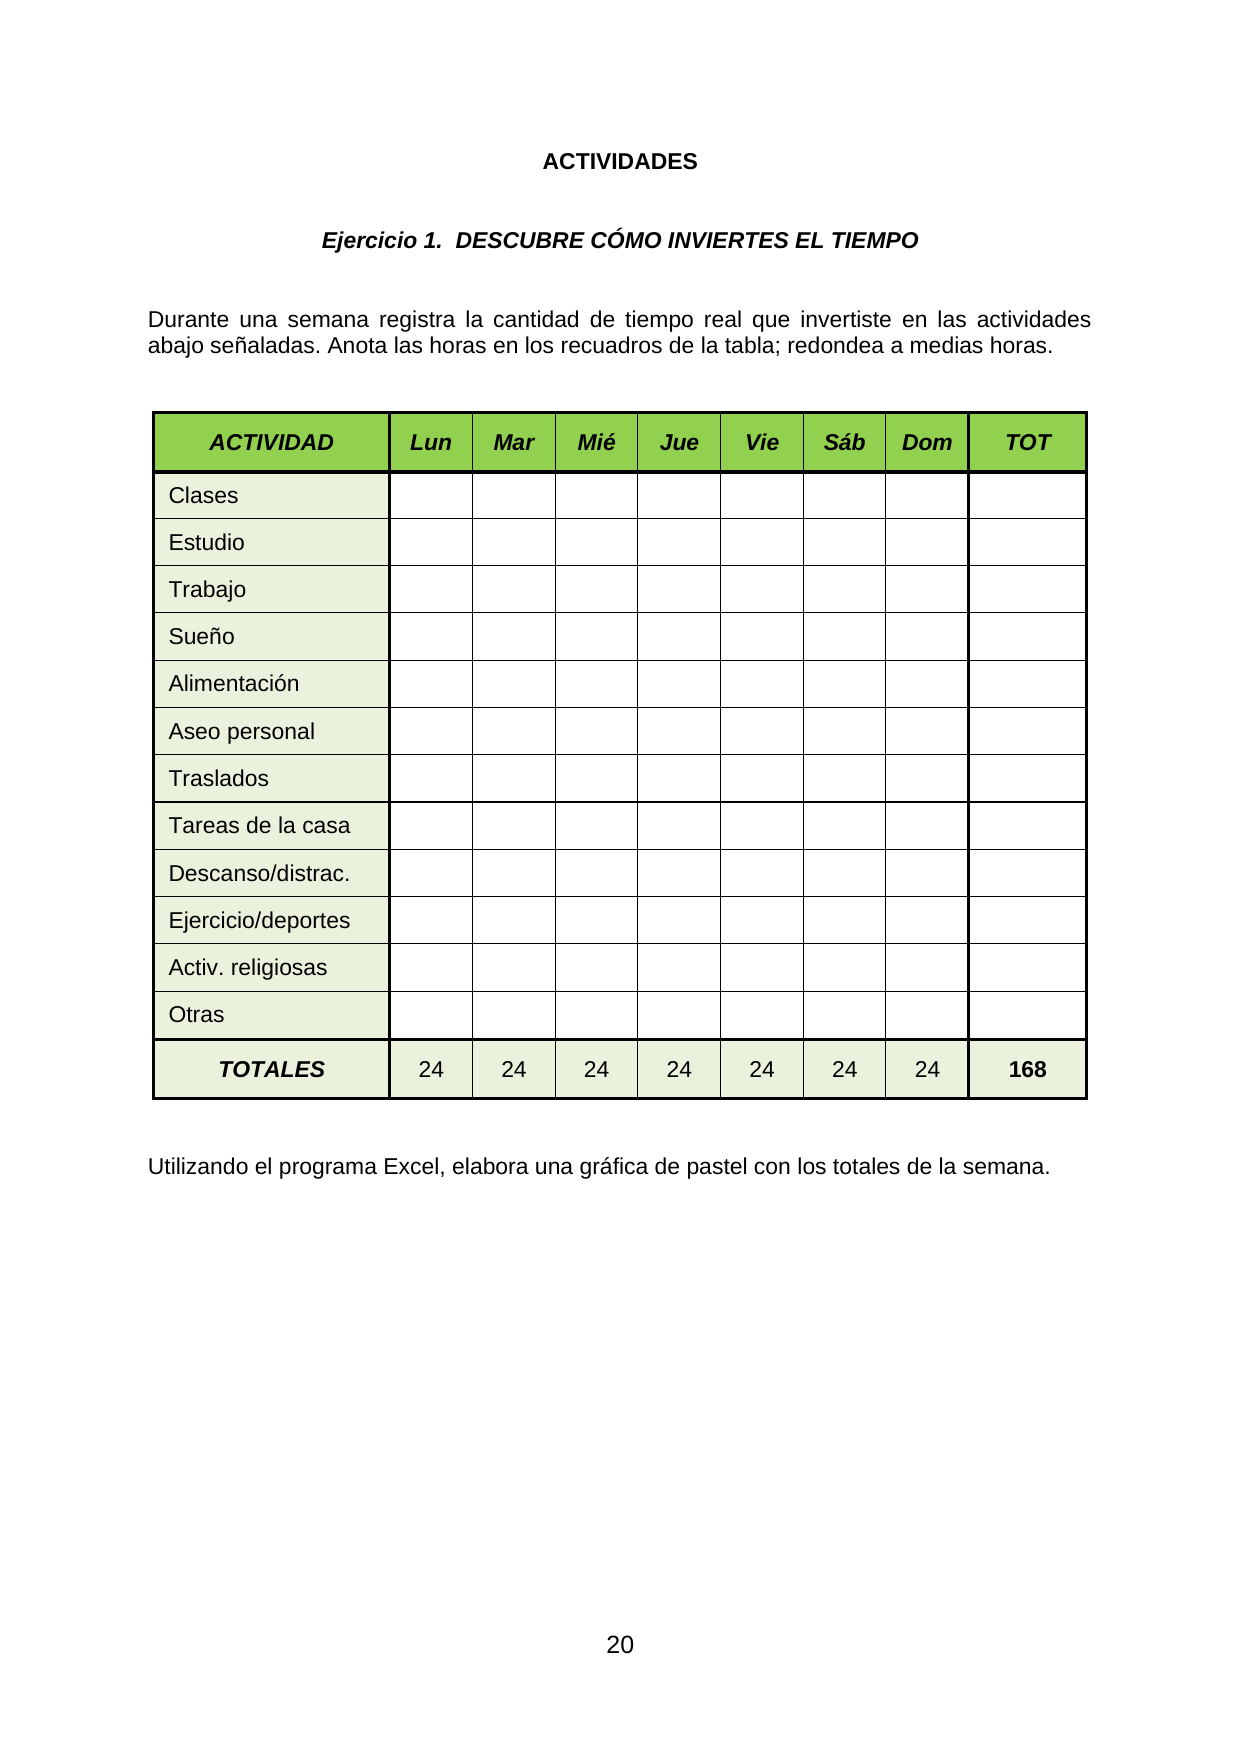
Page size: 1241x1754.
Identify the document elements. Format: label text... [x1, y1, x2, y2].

table_cell [886, 803, 967, 849]
table_header Mié [556, 414, 637, 470]
table_cell [556, 992, 637, 1038]
table_cell [556, 613, 637, 659]
table_cell [804, 708, 885, 754]
table_cell [473, 897, 555, 943]
table_cell [721, 519, 803, 565]
table_cell Traslados [155, 755, 388, 801]
table_cell [886, 850, 967, 896]
table_header Jue [638, 414, 720, 470]
table_cell [721, 803, 803, 849]
table_cell [473, 992, 555, 1038]
table_cell [473, 803, 555, 849]
table_cell 24 [804, 1041, 885, 1097]
table_cell [970, 897, 1085, 943]
table_cell [804, 850, 885, 896]
table_cell [804, 992, 885, 1038]
table_cell [638, 613, 720, 659]
table_cell [804, 897, 885, 943]
table_cell [391, 613, 472, 659]
table_cell [638, 519, 720, 565]
table_cell [886, 897, 967, 943]
table_cell [473, 474, 555, 518]
table_cell Estudio [155, 519, 388, 565]
table_cell [638, 755, 720, 801]
table_cell [556, 708, 637, 754]
table_cell [721, 850, 803, 896]
table_cell [804, 566, 885, 612]
table_header Vie [721, 414, 803, 470]
table_cell [391, 850, 472, 896]
table_cell 24 [473, 1041, 555, 1097]
table_cell [886, 474, 967, 518]
table_cell [638, 474, 720, 518]
table_cell [970, 519, 1085, 565]
table_cell [391, 661, 472, 707]
table_cell [473, 566, 555, 612]
table_cell [556, 803, 637, 849]
table_header Dom [886, 414, 967, 470]
table_cell Ejercicio/deportes [155, 897, 388, 943]
table_cell [970, 474, 1085, 518]
table_cell [970, 850, 1085, 896]
table_cell Aseo personal [155, 708, 388, 754]
table_cell [391, 474, 472, 518]
text Durante una semana registra la cantidad de tiempo real que invertiste en las actividades abajo señaladas. Anota las horas en los recuadros de la tabla; redondea a medias horas. [148, 306, 1092, 358]
table_cell [473, 850, 555, 896]
text ACTIVIDADES [148, 148, 1092, 174]
table_cell Trabajo [155, 566, 388, 612]
table_cell [970, 613, 1085, 659]
table_cell [970, 566, 1085, 612]
table_cell [473, 944, 555, 991]
table_cell [721, 944, 803, 991]
table_cell [804, 519, 885, 565]
table_cell [638, 850, 720, 896]
table_cell [391, 519, 472, 565]
table_cell [473, 613, 555, 659]
table_cell [638, 992, 720, 1038]
table_cell 24 [556, 1041, 637, 1097]
table_cell [721, 708, 803, 754]
table_cell [391, 944, 472, 991]
table_cell 24 [638, 1041, 720, 1097]
table_cell Clases [155, 474, 388, 518]
table_cell [473, 661, 555, 707]
table_cell Descanso/distrac. [155, 850, 388, 896]
table_cell [638, 708, 720, 754]
table_cell [721, 661, 803, 707]
table_cell [970, 944, 1085, 991]
table_cell [638, 661, 720, 707]
table_cell Sueño [155, 613, 388, 659]
table_cell [721, 474, 803, 518]
table_cell [473, 708, 555, 754]
table_cell [970, 661, 1085, 707]
table_cell [804, 803, 885, 849]
table_cell [638, 803, 720, 849]
table_cell TOTALES [155, 1041, 388, 1097]
text Ejercicio 1. DESCUBRE CÓMO INVIERTES EL TIEMPO [148, 227, 1092, 253]
table_cell [638, 897, 720, 943]
table_cell [556, 474, 637, 518]
table_cell [391, 992, 472, 1038]
table_cell [721, 566, 803, 612]
table_cell [886, 519, 967, 565]
table_cell [886, 755, 967, 801]
table_cell [556, 755, 637, 801]
table_header ACTIVIDAD [155, 414, 388, 470]
table_cell [556, 897, 637, 943]
table_cell [638, 944, 720, 991]
table_header Mar [473, 414, 555, 470]
text Utilizando el programa Excel, elabora una gráfica de pastel con los totales de la semana. [148, 1153, 1092, 1179]
table_cell 24 [721, 1041, 803, 1097]
table_cell [970, 803, 1085, 849]
table_cell [804, 613, 885, 659]
table_cell [391, 803, 472, 849]
table_cell [556, 566, 637, 612]
table_cell Otras [155, 992, 388, 1038]
table_cell [970, 992, 1085, 1038]
table_cell [556, 850, 637, 896]
table_cell [804, 474, 885, 518]
table_cell [556, 519, 637, 565]
table_cell [556, 944, 637, 991]
table_cell [391, 755, 472, 801]
table_cell [721, 992, 803, 1038]
table_cell [886, 613, 967, 659]
table_header Lun [391, 414, 472, 470]
table_cell [721, 613, 803, 659]
table_header TOT [970, 414, 1085, 470]
table_cell [391, 566, 472, 612]
table_cell [804, 755, 885, 801]
table_cell [970, 755, 1085, 801]
table_cell [886, 944, 967, 991]
table_cell [970, 708, 1085, 754]
table_cell [473, 519, 555, 565]
table_header Sáb [804, 414, 885, 470]
table_cell [391, 897, 472, 943]
table_cell [473, 755, 555, 801]
table_cell [886, 661, 967, 707]
table_cell [556, 661, 637, 707]
table_cell 24 [886, 1041, 967, 1097]
table_cell [804, 944, 885, 991]
table_cell Activ. religiosas [155, 944, 388, 991]
table_cell [721, 897, 803, 943]
table_cell [804, 661, 885, 707]
table_cell 168 [970, 1041, 1085, 1097]
table_cell [886, 566, 967, 612]
table_cell [721, 755, 803, 801]
table_cell Alimentación [155, 661, 388, 707]
table_cell 24 [391, 1041, 472, 1097]
table_cell [886, 708, 967, 754]
table_cell Tareas de la casa [155, 803, 388, 849]
table_cell [886, 992, 967, 1038]
table_cell [391, 708, 472, 754]
table_cell [638, 566, 720, 612]
